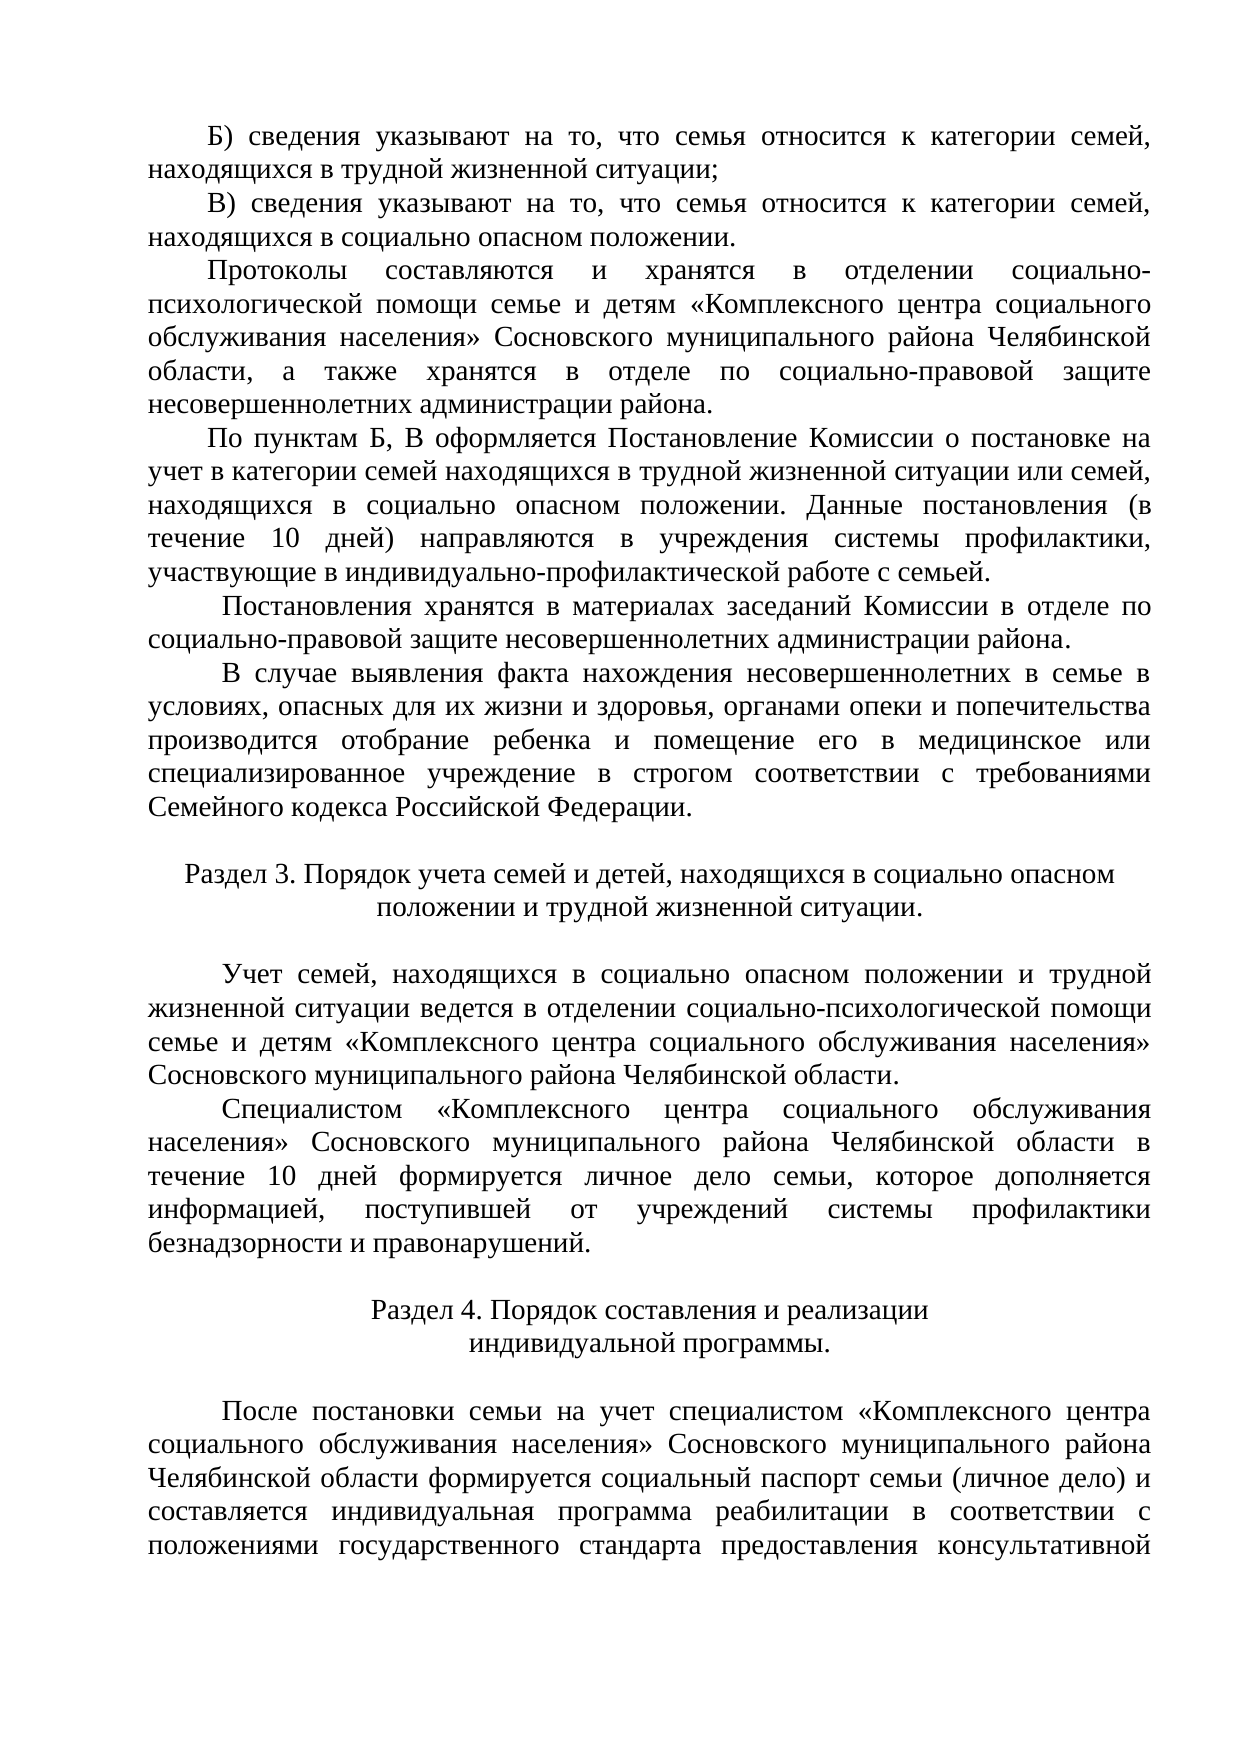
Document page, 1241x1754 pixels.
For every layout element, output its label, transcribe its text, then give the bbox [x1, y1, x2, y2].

text Протоколы составляются и хранятся в отделении социально-психологической помощи семье и детям «Комплексного центра социального обслуживания населения» Сосновского муниципального района Челябинской области, а также хранятся в отделе по социально-правовой защите несовершеннолетних администрации района. [148, 252, 1152, 420]
text Раздел 3. Порядок учета семей и детей, находящихся в социально опасном положении и трудной жизненной ситуации. [148, 856, 1152, 923]
text Специалистом «Комплексного центра социального обслуживания населения» Сосновского муниципального района Челябинской области в течение 10 дней формируется личное дело семьи, которое дополняется информацией, поступившей от учреждений системы профилактики безнадзорности и правонарушений. [148, 1091, 1152, 1258]
text индивидуальной программы. [148, 1326, 1152, 1359]
text Учет семей, находящихся в социально опасном положении и трудной жизненной ситуации ведется в отделении социально-психологической помощи семье и детям «Комплексного центра социального обслуживания населения» Сосновского муниципального района Челябинской области. [148, 957, 1152, 1091]
text Б) сведения указывают на то, что семья относится к категории семей, находящихся в трудной жизненной ситуации; [148, 118, 1152, 185]
text Постановления хранятся в материалах заседаний Комиссии в отделе по социально-правовой защите несовершеннолетних администрации района. [148, 588, 1152, 655]
text Раздел 4. Порядок составления и реализации [148, 1292, 1152, 1326]
text В случае выявления факта нахождения несовершеннолетних в семье в условиях, опасных для их жизни и здоровья, органами опеки и попечительства производится отобрание ребенка и помещение его в медицинское или специализированное учреждение в строгом соответствии с требованиями Семейного кодекса Российской Федерации. [148, 655, 1152, 822]
text В) сведения указывают на то, что семья относится к категории семей, находящихся в социально опасном положении. [148, 185, 1152, 252]
text По пунктам Б, В оформляется Постановление Комиссии о постановке на учет в категории семей находящихся в трудной жизненной ситуации или семей, находящихся в социально опасном положении. Данные постановления (в течение 10 дней) направляются в учреждения системы профилактики, участвующие в индивидуально-профилактической работе с семьей. [148, 420, 1152, 588]
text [148, 1393, 1152, 1560]
